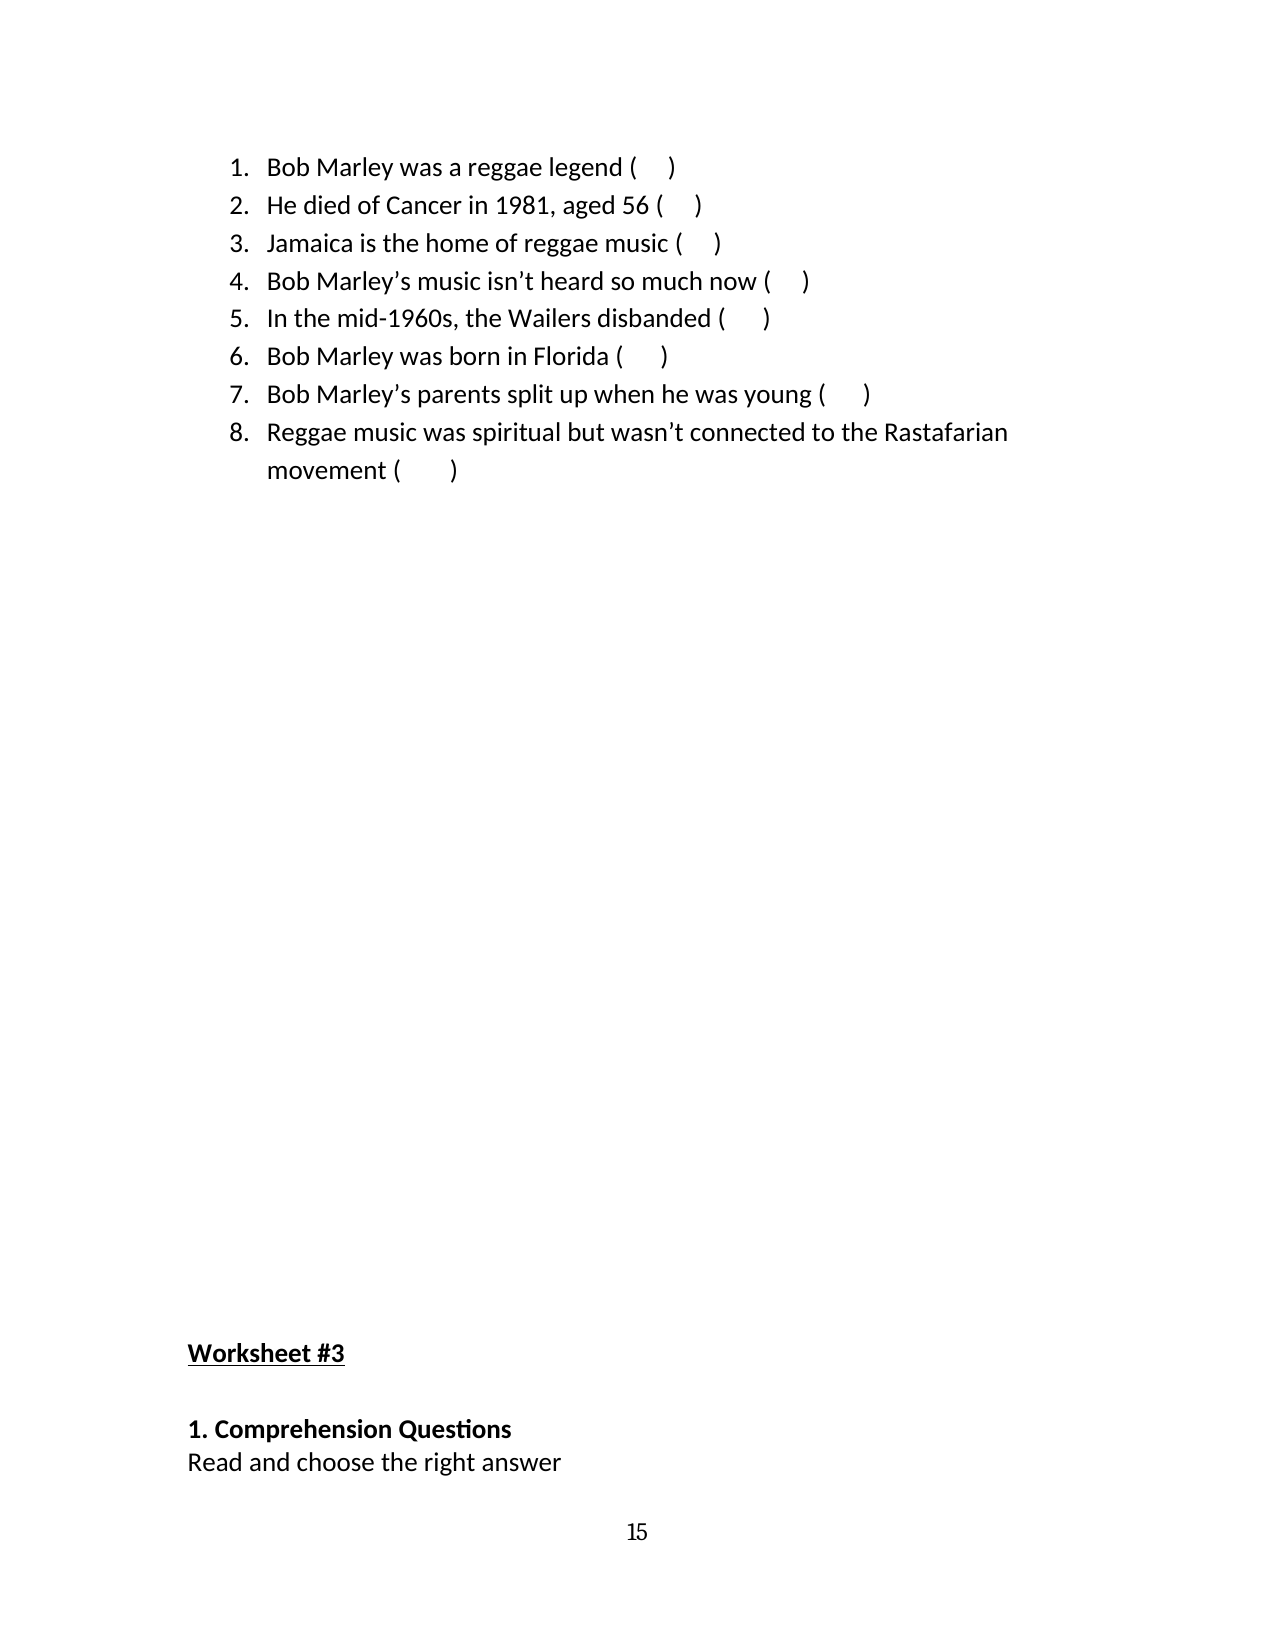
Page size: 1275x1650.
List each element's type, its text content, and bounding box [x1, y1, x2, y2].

text Read and choose the right answer [187, 1446, 1087, 1478]
list He died of Cancer in 1981, aged 56 ( ) [229, 188, 1087, 221]
list Bob Marley’s music isn’t heard so much now ( ) [229, 264, 1087, 297]
text Worksheet #3 [187, 1337, 1087, 1370]
list Reggae music was spiritual but wasn’t connected to the Rastafarian movement ( ) [229, 415, 1087, 486]
list Bob Marley’s parents split up when he was young ( ) [229, 377, 1087, 411]
list Bob Marley was born in Florida ( ) [229, 339, 1087, 373]
list In the mid-1960s, the Wailers disbanded ( ) [229, 302, 1087, 335]
text 1. Comprehension Questions [187, 1412, 1087, 1446]
list Jamaica is the home of reggae music ( ) [229, 226, 1087, 259]
list Bob Marley was a reggae legend ( ) [229, 150, 1087, 183]
